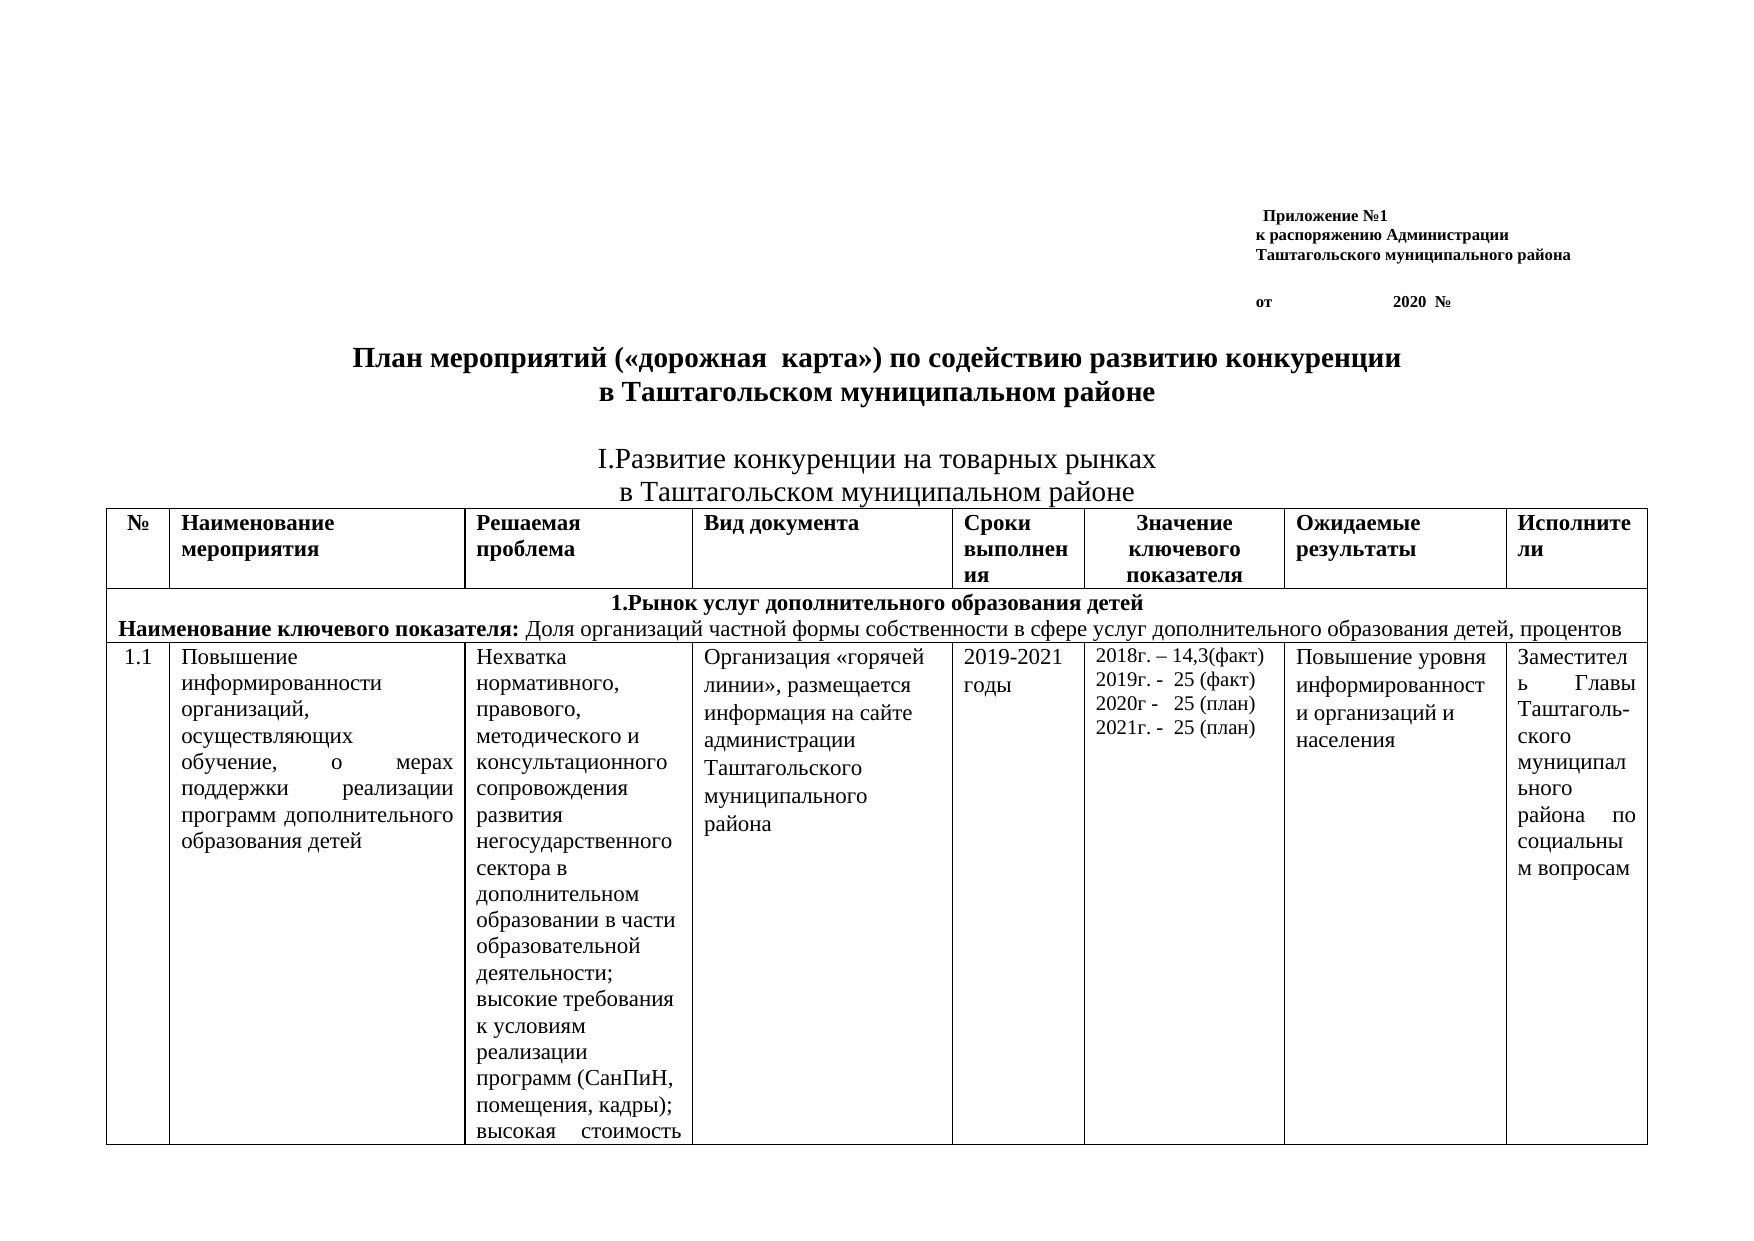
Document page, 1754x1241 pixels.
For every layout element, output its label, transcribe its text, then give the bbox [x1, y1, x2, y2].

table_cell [1285, 643, 1506, 1143]
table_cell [1507, 643, 1647, 1143]
table_header Исполнители [1507, 509, 1647, 588]
table_cell 2019-2021 годы [953, 643, 1084, 1143]
table_header № [107, 509, 169, 588]
text План мероприятий («дорожная карта») по содействию развитию конкуренции [118, 340, 1636, 374]
table_header Вид документа [693, 509, 952, 588]
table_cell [1085, 643, 1284, 1143]
table_header Ожидаемые результаты [1285, 509, 1506, 588]
text Таштагольского муниципального района [118, 244, 1636, 263]
table_header Значение ключевого показателя [1085, 509, 1284, 588]
table_header Решаемая проблема [466, 509, 692, 588]
text к распоряжению Администрации [118, 225, 1636, 244]
table_cell 1.Рынок услуг дополнительного образования детей Наименование ключевого показателя: Доля организаций частной формы собственности в сфере услуг дополнительного образования детей, процентов [107, 589, 1647, 642]
text I.Развитие конкуренции на товарных рынках [118, 441, 1636, 474]
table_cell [170, 643, 464, 1143]
table_cell 1.1 [107, 643, 169, 1143]
text от 2020 № [118, 292, 1636, 311]
text в Таштагольском муниципальном районе [118, 474, 1636, 508]
text Приложение №1 [118, 206, 1636, 225]
text в Таштагольском муниципальном районе [118, 374, 1636, 407]
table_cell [693, 643, 952, 1143]
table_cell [466, 643, 692, 1143]
table_header Сроки выполнения [953, 509, 1084, 588]
table_header Наименование мероприятия [170, 509, 464, 588]
